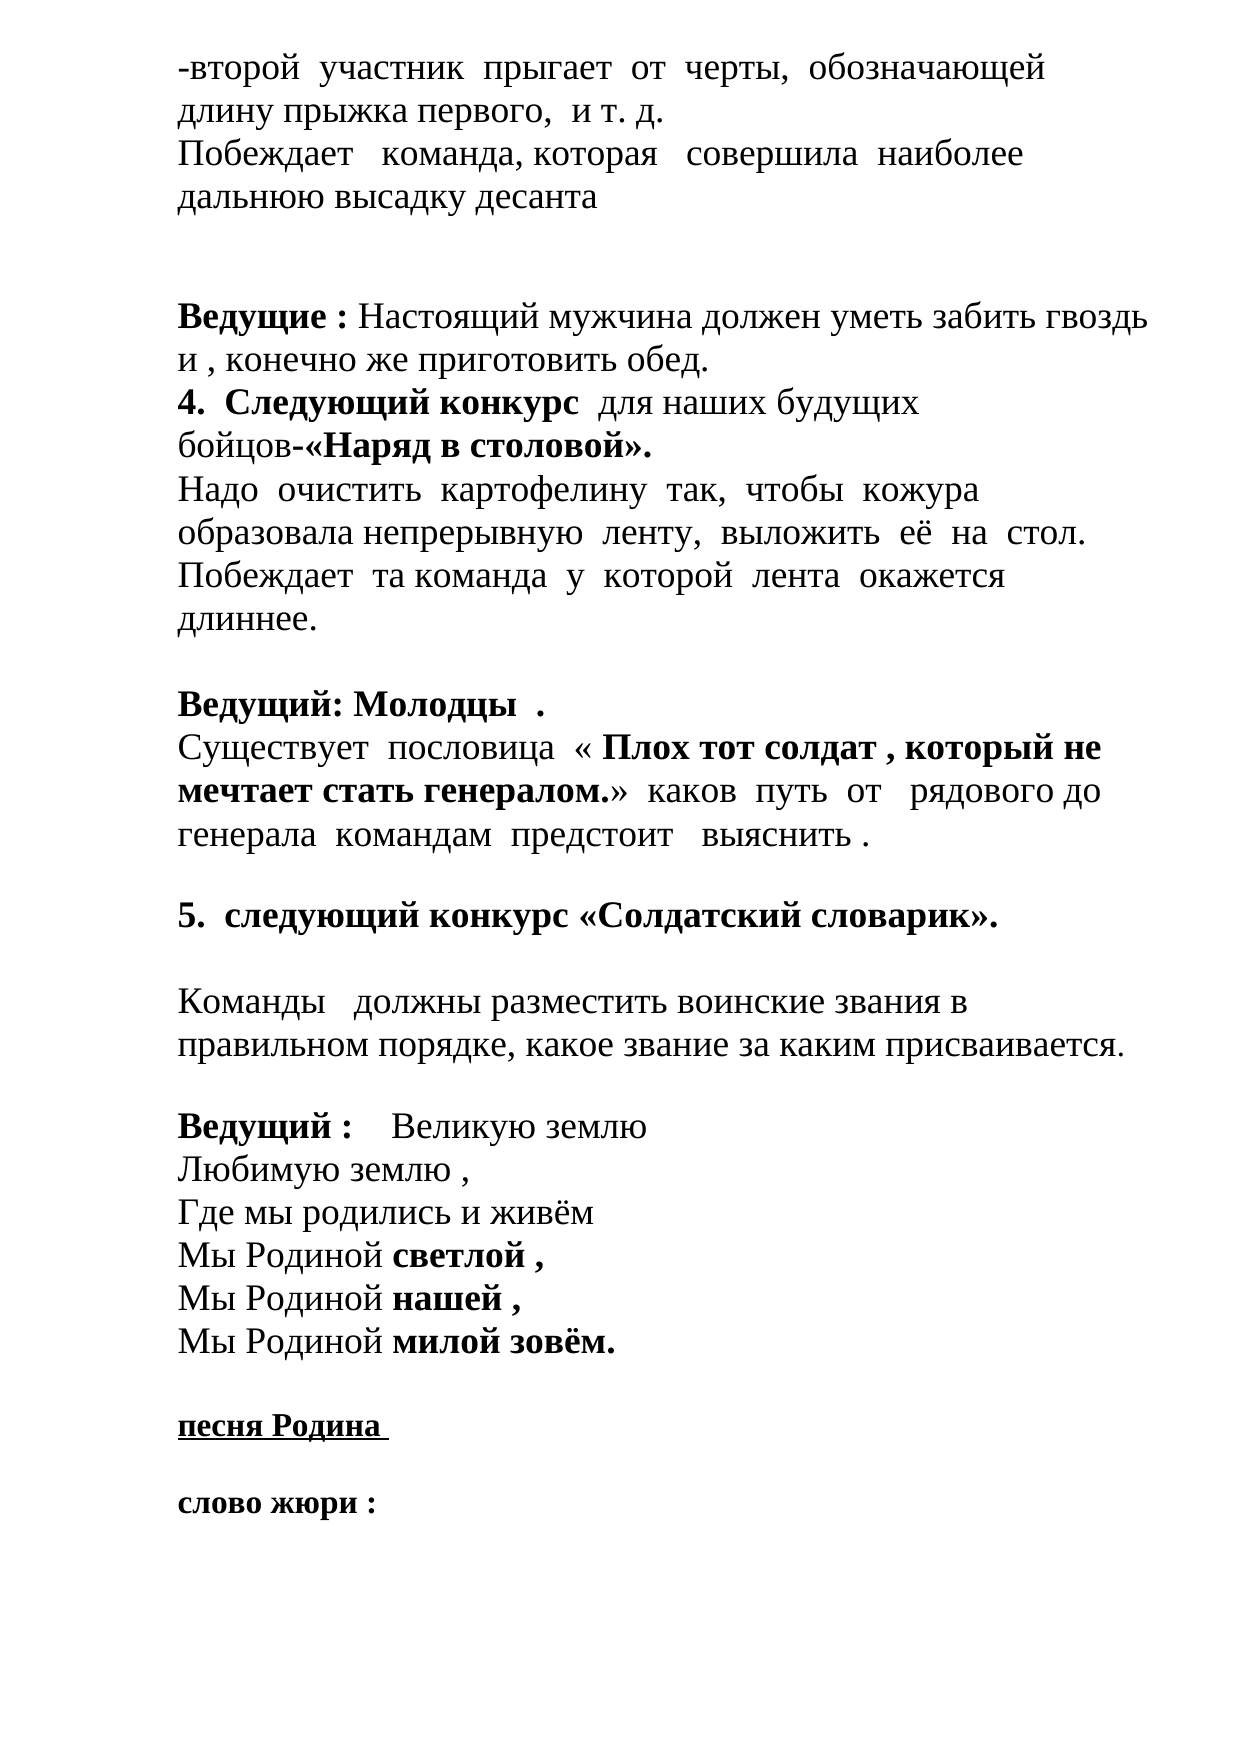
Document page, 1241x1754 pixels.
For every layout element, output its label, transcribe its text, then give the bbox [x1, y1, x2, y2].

text Надо очистить картофелину так, чтобы кожура образовала непрерывную ленту, выложить её на стол. Побеждает та команда у которой лента окажется длиннее. [177, 466, 1152, 638]
text 5. следующий конкурс «Солдатский словарик». [177, 892, 1152, 936]
text Любимую землю , [177, 1146, 1152, 1189]
text 4. Следующий конкурс для наших будущих бойцов-«Наряд в столовой». [177, 380, 1152, 466]
text Где мы родились и живём [177, 1189, 1152, 1233]
text песня Родина [177, 1405, 1152, 1443]
text Ведущие : Настоящий мужчина должен уметь забить гвоздь и , конечно же приготовить обед. [177, 293, 1152, 380]
text Мы Родиной милой зовём. [177, 1319, 1152, 1362]
text Команды должны разместить воинские звания в правильном порядке, какое звание за каким присваивается. [177, 979, 1152, 1065]
text Мы Родиной нашей , [177, 1276, 1152, 1319]
text Мы Родиной светлой , [177, 1233, 1152, 1276]
text Побеждает команда, которая совершила наиболее дальнюю высадку десанта [177, 131, 1152, 217]
text -второй участник прыгает от черты, обозначающей длину прыжка первого, и т. д. [177, 44, 1152, 131]
text слово жюри : [177, 1482, 1152, 1520]
text Существует пословица « Плох тот солдат , который не мечтает стать генералом.» каков путь от рядового до генерала командам предстоит выяснить . [177, 725, 1152, 854]
text Ведущий: Молодцы . [177, 682, 1152, 725]
text Ведущий : Великую землю [177, 1103, 1152, 1146]
